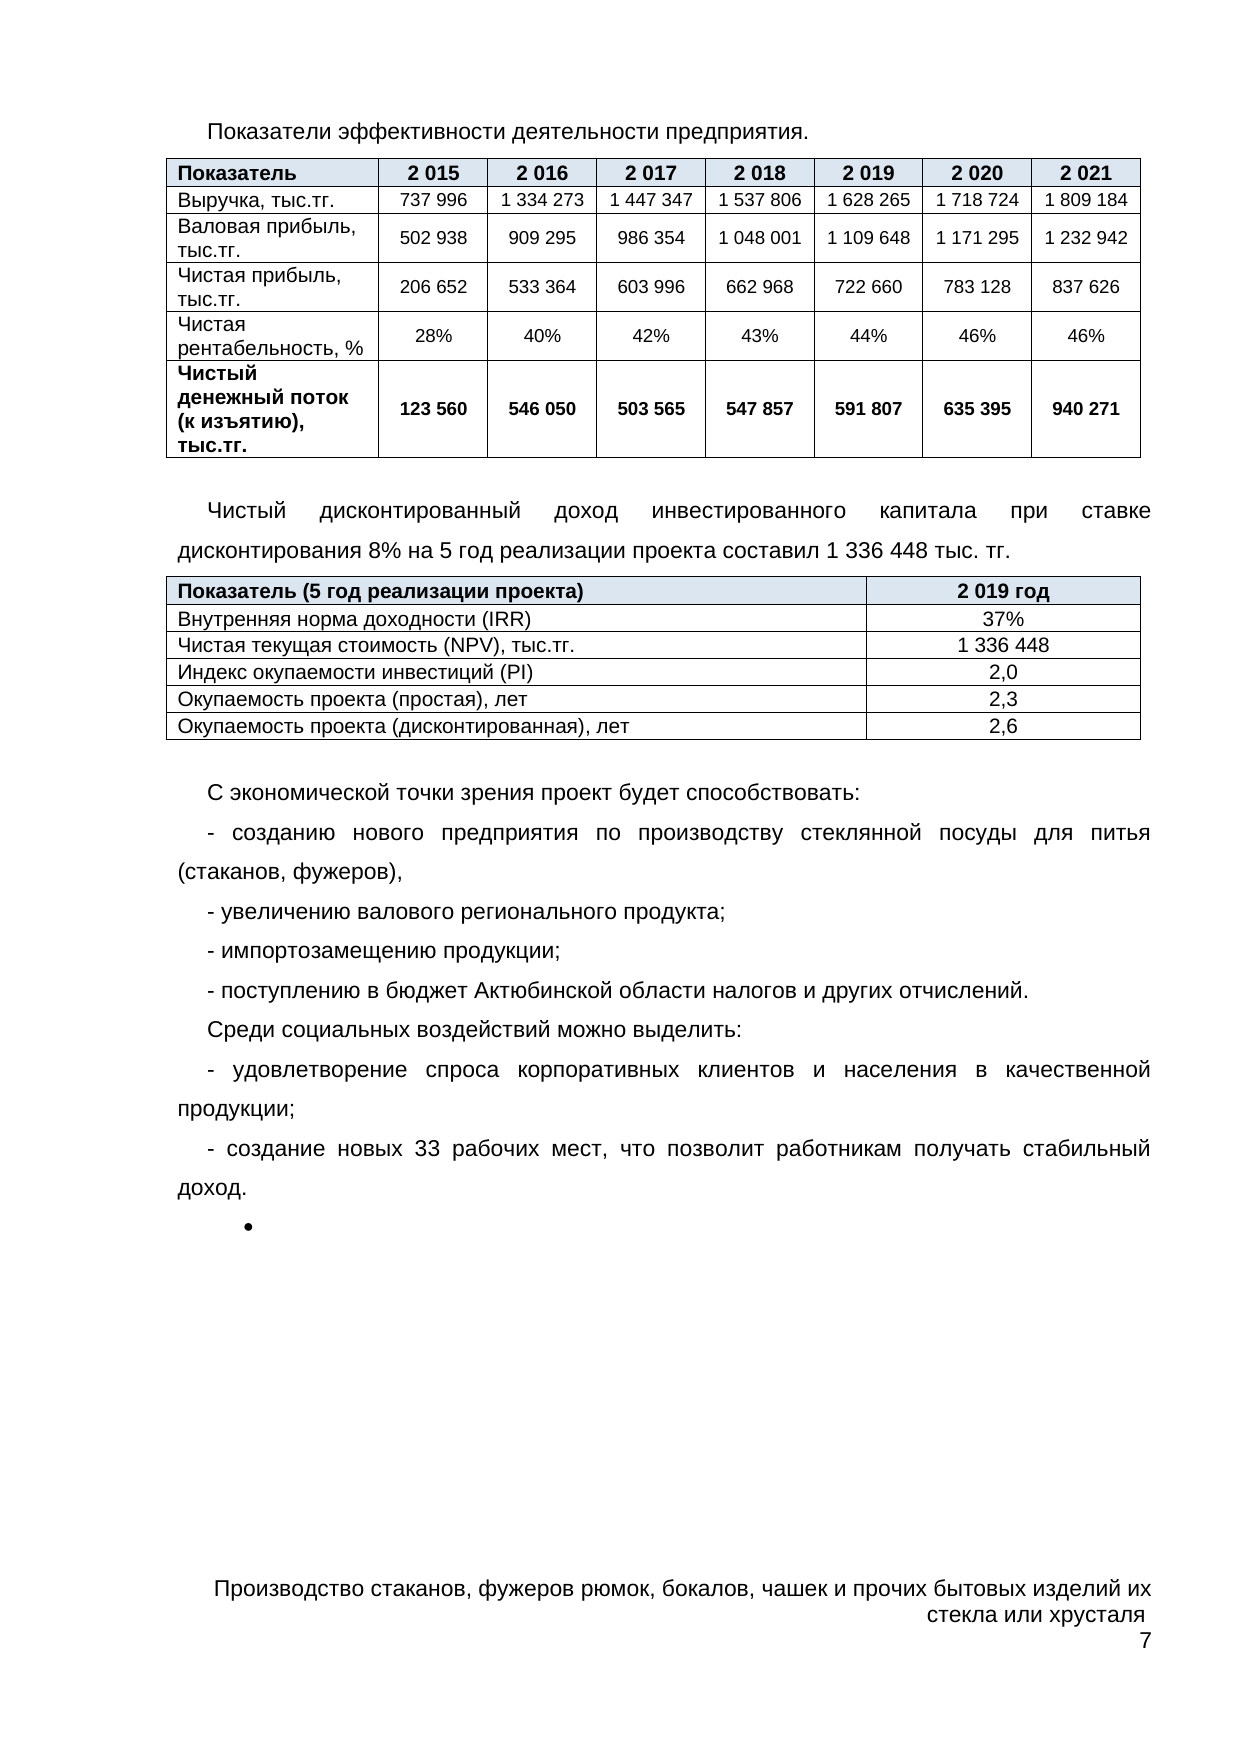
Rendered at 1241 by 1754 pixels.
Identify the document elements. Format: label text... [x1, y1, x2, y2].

table_cell Валовая прибыль, тыс.тг. [167, 214, 378, 262]
table_cell 43% [706, 312, 814, 360]
table_header 2 021 [1032, 159, 1140, 186]
table_cell 2,3 [867, 686, 1140, 712]
text С экономической точки зрения проект будет способствовать: [177, 779, 1152, 806]
table_cell 42% [597, 312, 705, 360]
table_cell 46% [1032, 312, 1140, 360]
table_cell Окупаемость проекта (простая), лет [167, 686, 866, 712]
text - увеличению валового регионального продукта; [177, 898, 1152, 924]
text - удовлетворение спроса корпоративных клиентов и населения в качественной продукции; [177, 1056, 1152, 1121]
table_cell 1 171 295 [923, 214, 1031, 262]
table_cell 547 857 [706, 361, 814, 457]
table_header 2 019 [815, 159, 922, 186]
table_cell 533 364 [488, 263, 596, 311]
table_cell 40% [488, 312, 596, 360]
table_header 2 019 год [867, 577, 1140, 604]
table_cell Окупаемость проекта (дисконтированная), лет [167, 713, 866, 739]
text Среди социальных воздействий можно выделить: [177, 1016, 1152, 1042]
table_cell 909 295 [488, 214, 596, 262]
table_header 2 015 [379, 159, 487, 186]
table_header Показатель (5 год реализации проекта) [167, 577, 866, 604]
table_cell 502 938 [379, 214, 487, 262]
table_cell 722 660 [815, 263, 922, 311]
table_cell 1 048 001 [706, 214, 814, 262]
table_header 2 017 [597, 159, 705, 186]
table_cell 2,6 [867, 713, 1140, 739]
table_cell 1 628 265 [815, 187, 922, 213]
table_cell 1 109 648 [815, 214, 922, 262]
table_cell 1 336 448 [867, 632, 1140, 658]
table_cell 503 565 [597, 361, 705, 457]
text - созданию нового предприятия по производству стеклянной посуды для питья (стаканов, фужеров), [177, 819, 1152, 884]
table_cell Чистая прибыль, тыс.тг. [167, 263, 378, 311]
table_cell 986 354 [597, 214, 705, 262]
text - создание новых 33 рабочих мест, что позволит работникам получать стабильный доход. [177, 1134, 1152, 1200]
table_cell 635 395 [923, 361, 1031, 457]
table_cell 123 560 [379, 361, 487, 457]
table_cell 46% [923, 312, 1031, 360]
table_cell 940 271 [1032, 361, 1140, 457]
table_cell Чистый денежный поток (к изъятию), тыс.тг. [167, 361, 378, 457]
table_header Показатель [167, 159, 378, 186]
table_cell 737 996 [379, 187, 487, 213]
table_cell Внутренняя норма доходности (IRR) [167, 605, 866, 631]
table_cell 1 718 724 [923, 187, 1031, 213]
table_cell 591 807 [815, 361, 922, 457]
text - поступлению в бюджет Актюбинской области налогов и других отчислений. [177, 977, 1152, 1003]
table_cell Чистая текущая стоимость (NPV), тыс.тг. [167, 632, 866, 658]
table_cell 603 996 [597, 263, 705, 311]
table_cell 2,0 [867, 659, 1140, 685]
text - импортозамещению продукции; [177, 937, 1152, 963]
table_cell 1 447 347 [597, 187, 705, 213]
table_cell Выручка, тыс.тг. [167, 187, 378, 213]
table_cell Индекс окупаемости инвестиций (PI) [167, 659, 866, 685]
table_cell 837 626 [1032, 263, 1140, 311]
table_cell Чистая рентабельность, % [167, 312, 378, 360]
table_cell 1 232 942 [1032, 214, 1140, 262]
table_cell 1 809 184 [1032, 187, 1140, 213]
table_cell 546 050 [488, 361, 596, 457]
text Чистый дисконтированный доход инвестированного капитала при ставке дисконтирования 8% на 5 год реализации проекта составил 1 336 448 тыс. тг. [177, 497, 1152, 563]
table_header 2 016 [488, 159, 596, 186]
table_cell 44% [815, 312, 922, 360]
table_header 2 018 [706, 159, 814, 186]
table_cell 206 652 [379, 263, 487, 311]
table_cell 662 968 [706, 263, 814, 311]
table_cell 783 128 [923, 263, 1031, 311]
table_cell 1 537 806 [706, 187, 814, 213]
table_cell 37% [867, 605, 1140, 631]
table_header 2 020 [923, 159, 1031, 186]
table_cell 1 334 273 [488, 187, 596, 213]
text Показатели эффективности деятельности предприятия. [177, 118, 1152, 144]
table_cell 28% [379, 312, 487, 360]
